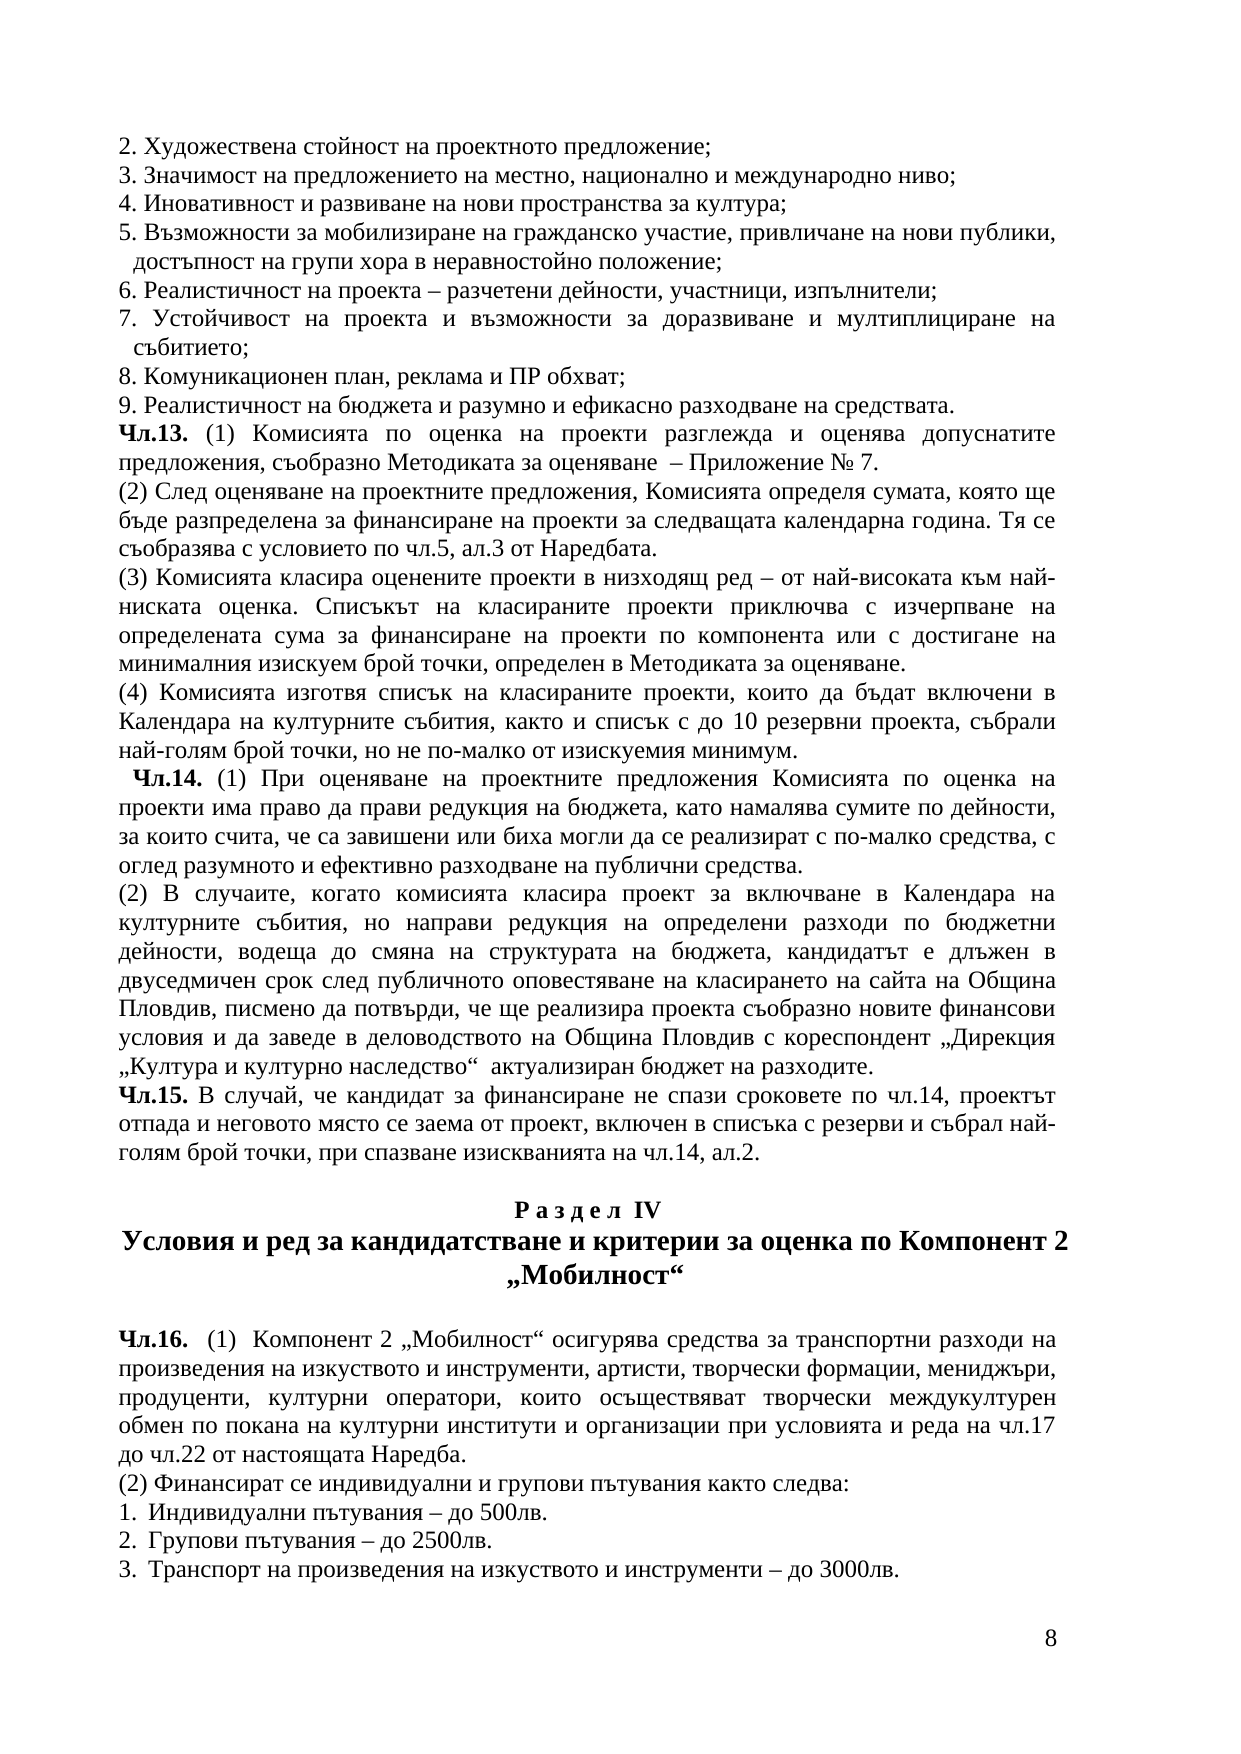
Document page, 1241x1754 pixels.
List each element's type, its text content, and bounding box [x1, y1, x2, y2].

text Чл.15. В случай, че кандидат за финансиране не спази сроковете по чл.14, проектът отпада и неговото място се заема от проект, включен в списъка с резерви и събрал най-голям брой точки, при спазване изискванията на чл.14, ал.2. [118, 1080, 1057, 1166]
text 5. Възможности за мобилизиране на гражданско участие, привличане на нови публики, достъпност на групи хора в неравностойно положение; [118, 217, 1057, 275]
text Чл.13. (1) Комисията по оценка на проекти разглежда и оценява допуснатите предложения, съобразно Методиката за оценяване – Приложение № 7. [118, 418, 1057, 476]
list Транспорт на произведения на изкуството и инструменти – до 3000лв. [118, 1554, 1057, 1583]
text Чл.14. (1) При оценяване на проектните предложения Комисията по оценка на проекти има право да прави редукция на бюджета, като намалява сумите по дейности, за които счита, че са завишени или биха могли да се реализират с по-малко средства, с оглед разумното и ефективно разходване на публични средства. [118, 763, 1057, 878]
list Групови пътувания – до 2500лв. [118, 1525, 1057, 1554]
text Р а з д е л IV [118, 1195, 1057, 1223]
text (2) След оценяване на проектните предложения, Комисията определя сумата, която ще бъде разпределена за финансиране на проекти за следващата календарна година. Тя се съобразява с условието по чл.5, ал.3 от Наредбата. [118, 476, 1057, 562]
text 4. Иновативност и развиване на нови пространства за култура; [118, 188, 1057, 217]
text 9. Реалистичност на бюджета и разумно и ефикасно разходване на средствата. [118, 390, 1057, 418]
text (2) В случаите, когато комисията класира проект за включване в Календара на културните събития, но направи редукция на определени разходи по бюджетни дейности, водеща до смяна на структурата на бюджета, кандидатът е длъжен в двуседмичен срок след публичното оповестяване на класирането на сайта на Община Пловдив, писмено да потвърди, че ще реализира проекта съобразно новите финансови условия и да заведе в деловодството на Община Пловдив с кореспондент „Дирекция „Култура и културно наследство“ актуализиран бюджет на разходите. [118, 878, 1057, 1080]
text (2) Финансират се индивидуални и групови пътувания както следва: [118, 1468, 1057, 1497]
text Чл.16. (1) Компонент 2 „Мобилност“ осигурява средства за транспортни разходи на произведения на изкуството и инструменти, артисти, творчески формации, мениджъри, продуценти, културни оператори, които осъществяват творчески междукултурен обмен по покана на културни институти и организации при условията и реда на чл.17 до чл.22 от настоящата Наредба. [118, 1324, 1057, 1468]
text 2. Художествена стойност на проектното предложение; [118, 131, 1057, 160]
text 3. Значимост на предложението на местно, национално и международно ниво; [118, 160, 1057, 188]
text (4) Комисията изготвя списък на класираните проекти, които да бъдат включени в Календара на културните събития, както и списък с до 10 резервни проекта, събрали най-голям брой точки, но не по-малко от изискуемия минимум. [118, 677, 1057, 763]
list Индивидуални пътувания – до 500лв. [118, 1497, 1057, 1525]
text 7. Устойчивост на проекта и възможности за доразвиване и мултиплициране на събитието; [118, 303, 1057, 361]
text Условия и ред за кандидатстване и критерии за оценка по Компонент 2 „Мобилност“ [118, 1223, 1072, 1291]
text (3) Комисията класира оценените проекти в низходящ ред – от най-високата към най-ниската оценка. Списъкът на класираните проекти приключва с изчерпване на определената сума за финансиране на проекти по компонента или с достигане на минималния изискуем брой точки, определен в Методиката за оценяване. [118, 562, 1057, 677]
text 6. Реалистичност на проекта – разчетени дейности, участници, изпълнители; [118, 275, 1057, 303]
text 8. Комуникационен план, реклама и ПР обхват; [118, 361, 1057, 390]
